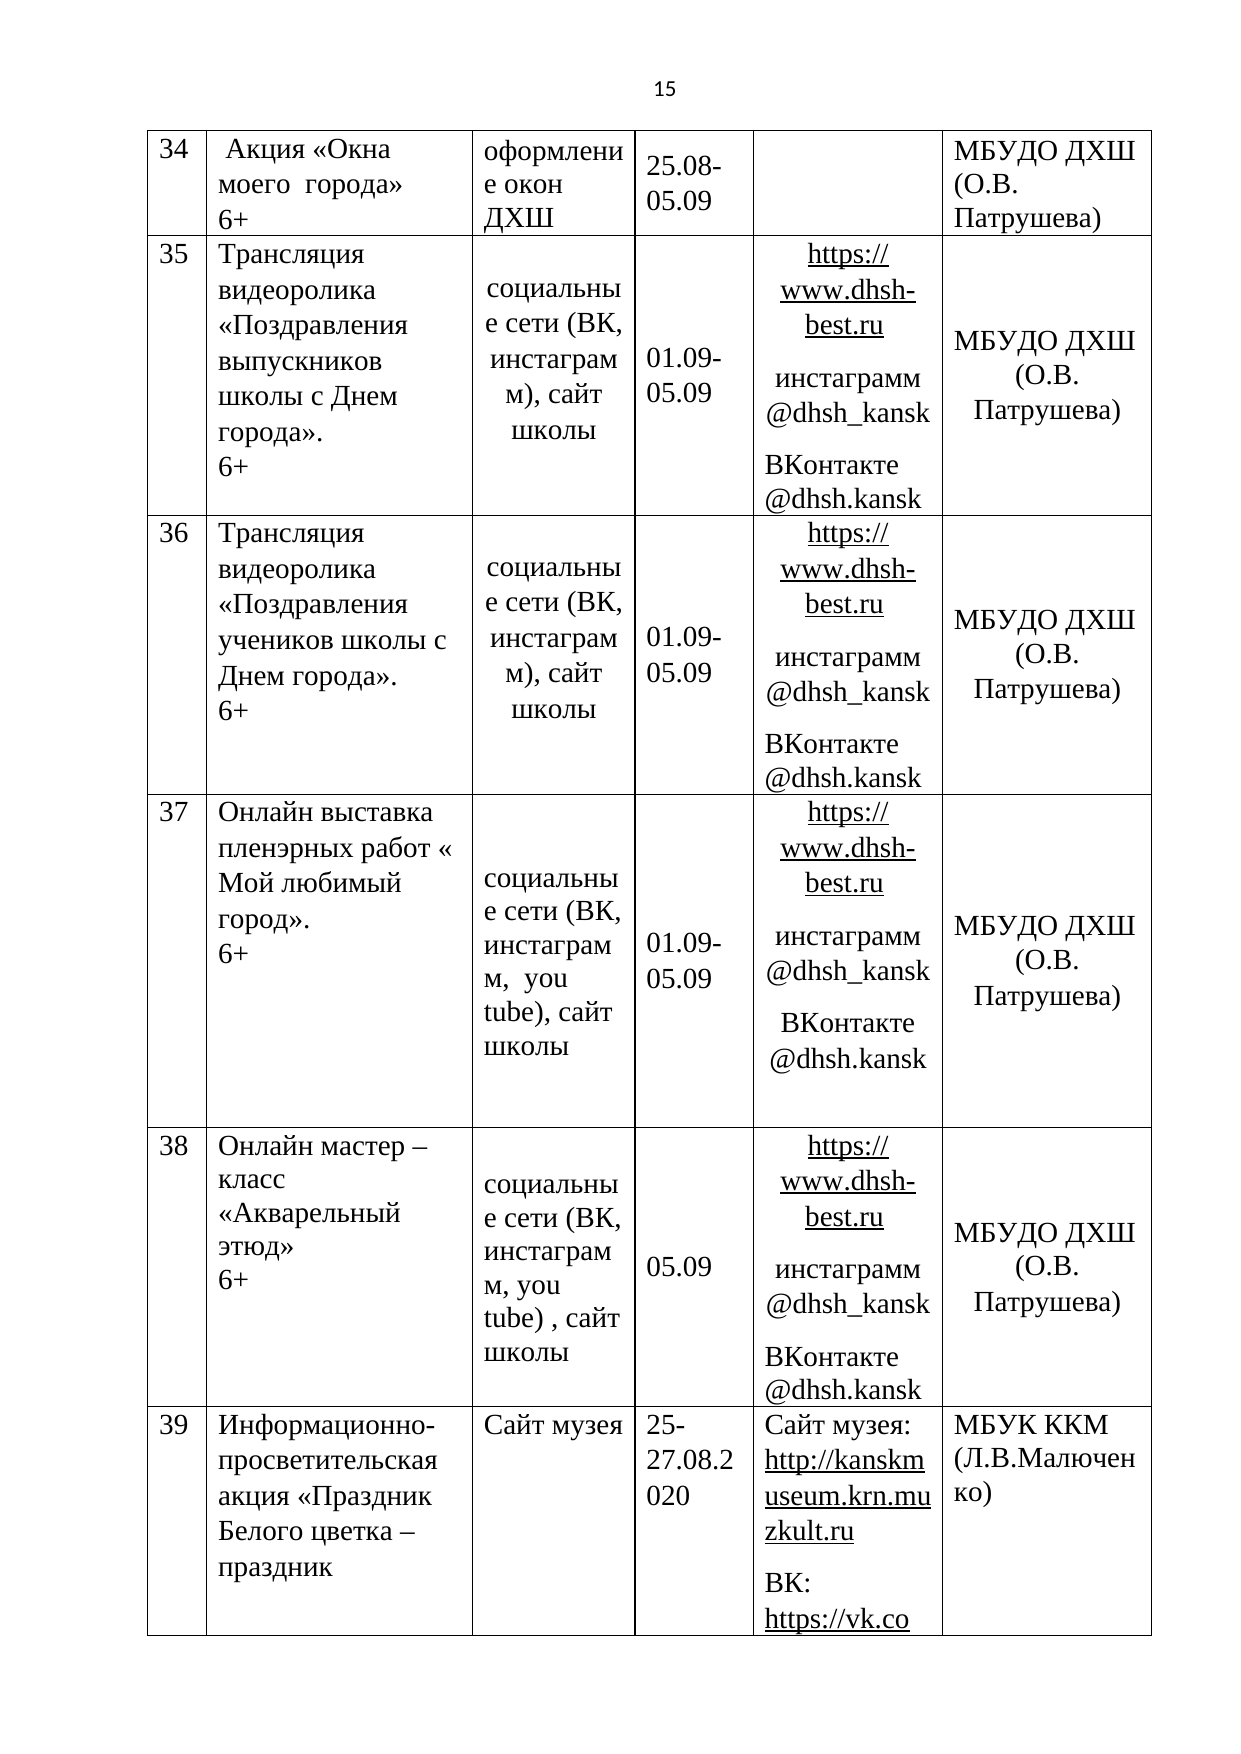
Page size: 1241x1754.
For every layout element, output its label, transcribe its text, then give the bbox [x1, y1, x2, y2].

table_cell 01.09- 05.09 [636, 516, 753, 793]
table_cell 36 [148, 516, 206, 793]
table_cell 01.09- 05.09 [636, 236, 753, 514]
table_cell МБУДО ДХШ (О.В. Патрушева) [943, 236, 1151, 514]
table_cell 34 [148, 131, 206, 235]
table_cell Трансляция видеоролика «Поздравления выпускников школы с Днем города». 6+ [207, 236, 472, 514]
table_cell социальные сети (ВК, инстаграмм, you tube), сайт школы [473, 795, 634, 1127]
table_cell https://www.dhsh-best.ru инстаграмм @dhsh_kansk ВКонтакте @dhsh.kansk [754, 795, 942, 1127]
table_cell 35 [148, 236, 206, 514]
table_cell Онлайн выставка пленэрных работ « Мой любимый город». 6+ [207, 795, 472, 1127]
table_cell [943, 1407, 1151, 1635]
table_cell социальные сети (ВК, инстаграмм, you tube) , сайт школы [473, 1128, 634, 1406]
table_cell Онлайн мастер – класс «Акварельный этюд» 6+ [207, 1128, 472, 1406]
table_cell МБУДО ДХШ (О.В. Патрушева) [943, 516, 1151, 793]
table_cell 38 [148, 1128, 206, 1406]
table_cell оформление окон ДХШ [473, 131, 634, 235]
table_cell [754, 1407, 942, 1635]
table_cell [943, 131, 1151, 235]
table_cell Сайт музея [473, 1407, 634, 1635]
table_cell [754, 236, 942, 514]
table_cell 05.09 [636, 1128, 753, 1406]
table_cell 01.09- 05.09 [636, 795, 753, 1127]
table_cell 37 [148, 795, 206, 1127]
table_cell социальные сети (ВК, инстаграмм), сайт школы [473, 516, 634, 793]
table_cell 39 [148, 1407, 206, 1635]
table_cell Акция «Окна моего города» 6+ [207, 131, 472, 235]
table_cell [754, 131, 942, 235]
table_cell 25.08- 05.09 [636, 131, 753, 235]
table_cell https://www.dhsh-best.ru инстаграмм @dhsh_kansk ВКонтакте @dhsh.kansk [754, 1128, 942, 1406]
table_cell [473, 236, 634, 514]
table_cell МБУДО ДХШ (О.В. Патрушева) [943, 1128, 1151, 1406]
table_cell https://www.dhsh-best.ru инстаграмм @dhsh_kansk ВКонтакте @dhsh.kansk [754, 516, 942, 793]
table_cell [207, 1407, 472, 1635]
table_cell Трансляция видеоролика «Поздравления учеников школы с Днем города». 6+ [207, 516, 472, 793]
table_cell МБУДО ДХШ (О.В. Патрушева) [943, 795, 1151, 1127]
table_cell 25-27.08.2020 [636, 1407, 753, 1635]
